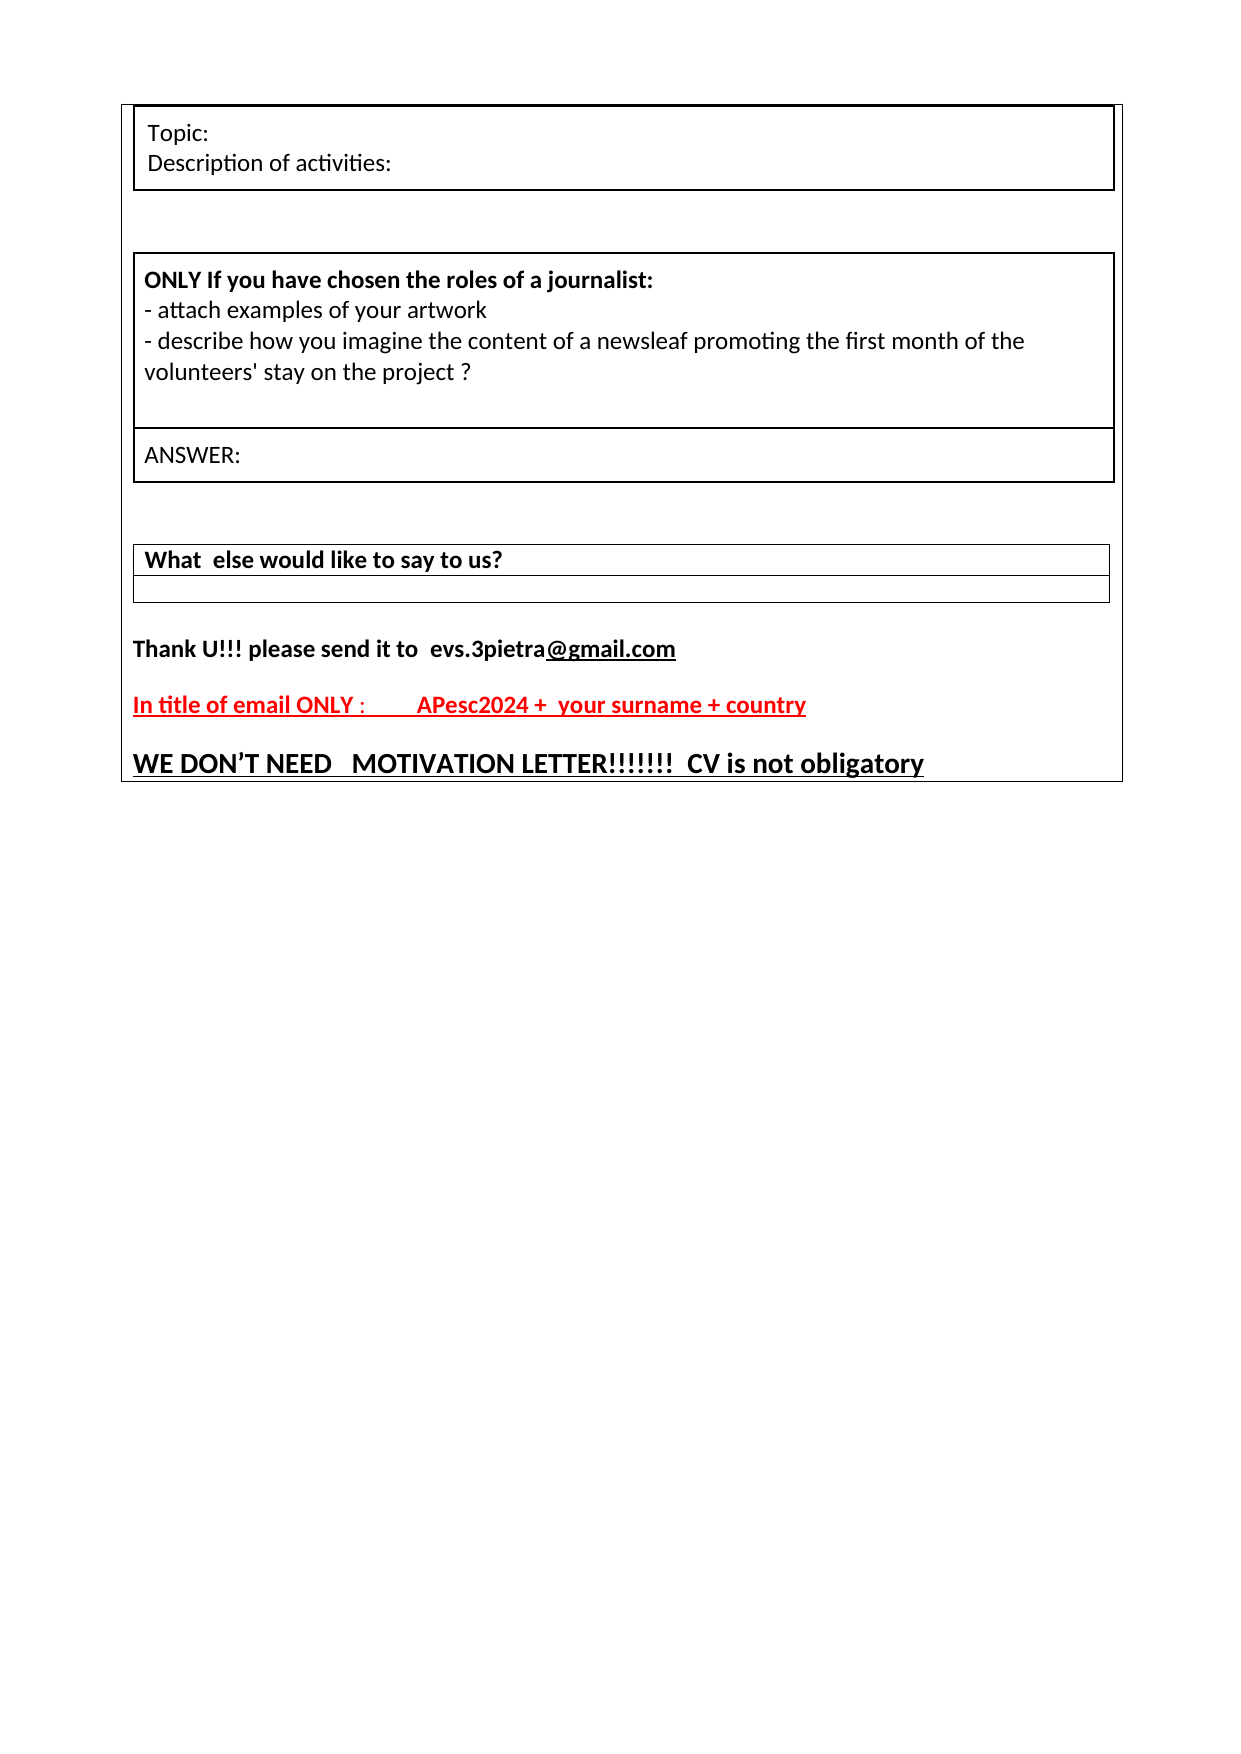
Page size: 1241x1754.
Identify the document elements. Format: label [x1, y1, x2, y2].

table_header [122, 105, 1122, 781]
